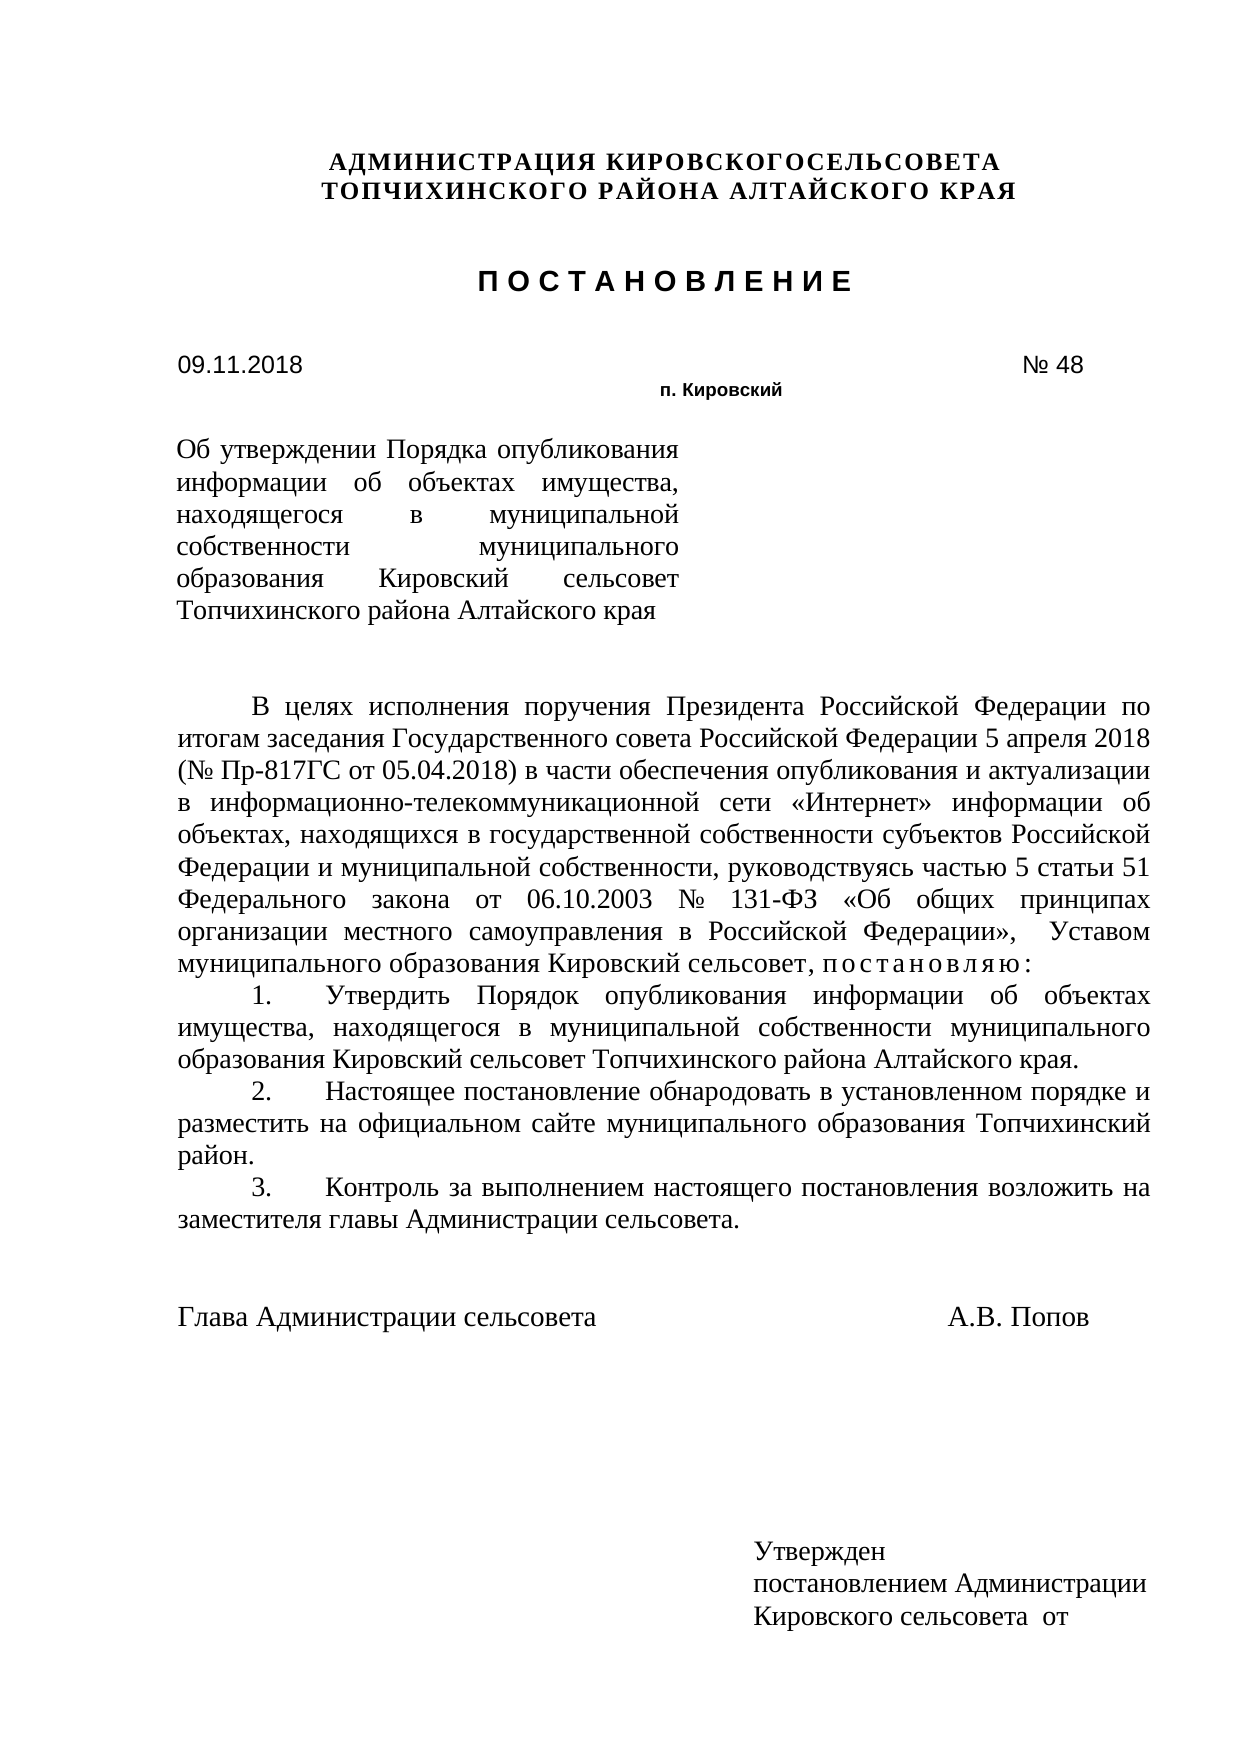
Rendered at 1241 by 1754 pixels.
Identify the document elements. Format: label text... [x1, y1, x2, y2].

list Настоящее постановление обнародовать в установленном порядке и разместить на официальном сайте муниципального образования Топчихинский район. [177, 1074, 1152, 1171]
subtitle ПОСТАНОВЛЕНИЕ [177, 263, 1152, 297]
list Утвердить Порядок опубликования информации об объектах имущества, находящегося в муниципальной собственности муниципального образования Кировский сельсовет Топчихинского района Алтайского края. [177, 978, 1152, 1074]
table_header Об утверждении Порядка опубликования информации об объектах имущества, находящегося в муниципальной собственности муниципального образования Кировский сельсовет Топчихинского района Алтайского края [165, 401, 740, 625]
text Глава Администрации сельсовета А.В. Попов [177, 1299, 1152, 1333]
text Кировского сельсовета от [177, 1599, 1152, 1631]
text В целях исполнения поручения Президента Российской Федерации по итогам заседания Государственного совета Российской Федерации 5 апреля 2018 (№ Пр-817ГС от 05.04.2018) в части обеспечения опубликования и актуализации в информационно-телекоммуникационной сети «Интернет» информации об объектах, находящихся в государственной собственности субъектов Российской Федерации и муниципальной собственности, руководствуясь частью 5 статьи 51 Федерального закона от 06.10.2003 № 131-ФЗ «Об общих принципах организации местного самоуправления в Российской Федерации», Уставом муниципального образования Кировский сельсовет, постановляю: [177, 689, 1152, 978]
text постановлением Администрации [177, 1567, 1152, 1599]
subtitle 09.11.2018 № 48 [177, 350, 1152, 379]
list Контроль за выполнением настоящего постановления возложить на заместителя главы Администрации сельсовета. [177, 1171, 1152, 1235]
text ТОПЧИХИНСКОГО РАЙОНА АЛТАЙСКОГО КРАЯ [177, 176, 1152, 205]
text п. Кировский [177, 379, 1152, 401]
text Утвержден [177, 1535, 1152, 1567]
text АДМИНИСТРАЦИЯ КИРОВСКОГОСЕЛЬСОВЕТА [177, 147, 1152, 176]
